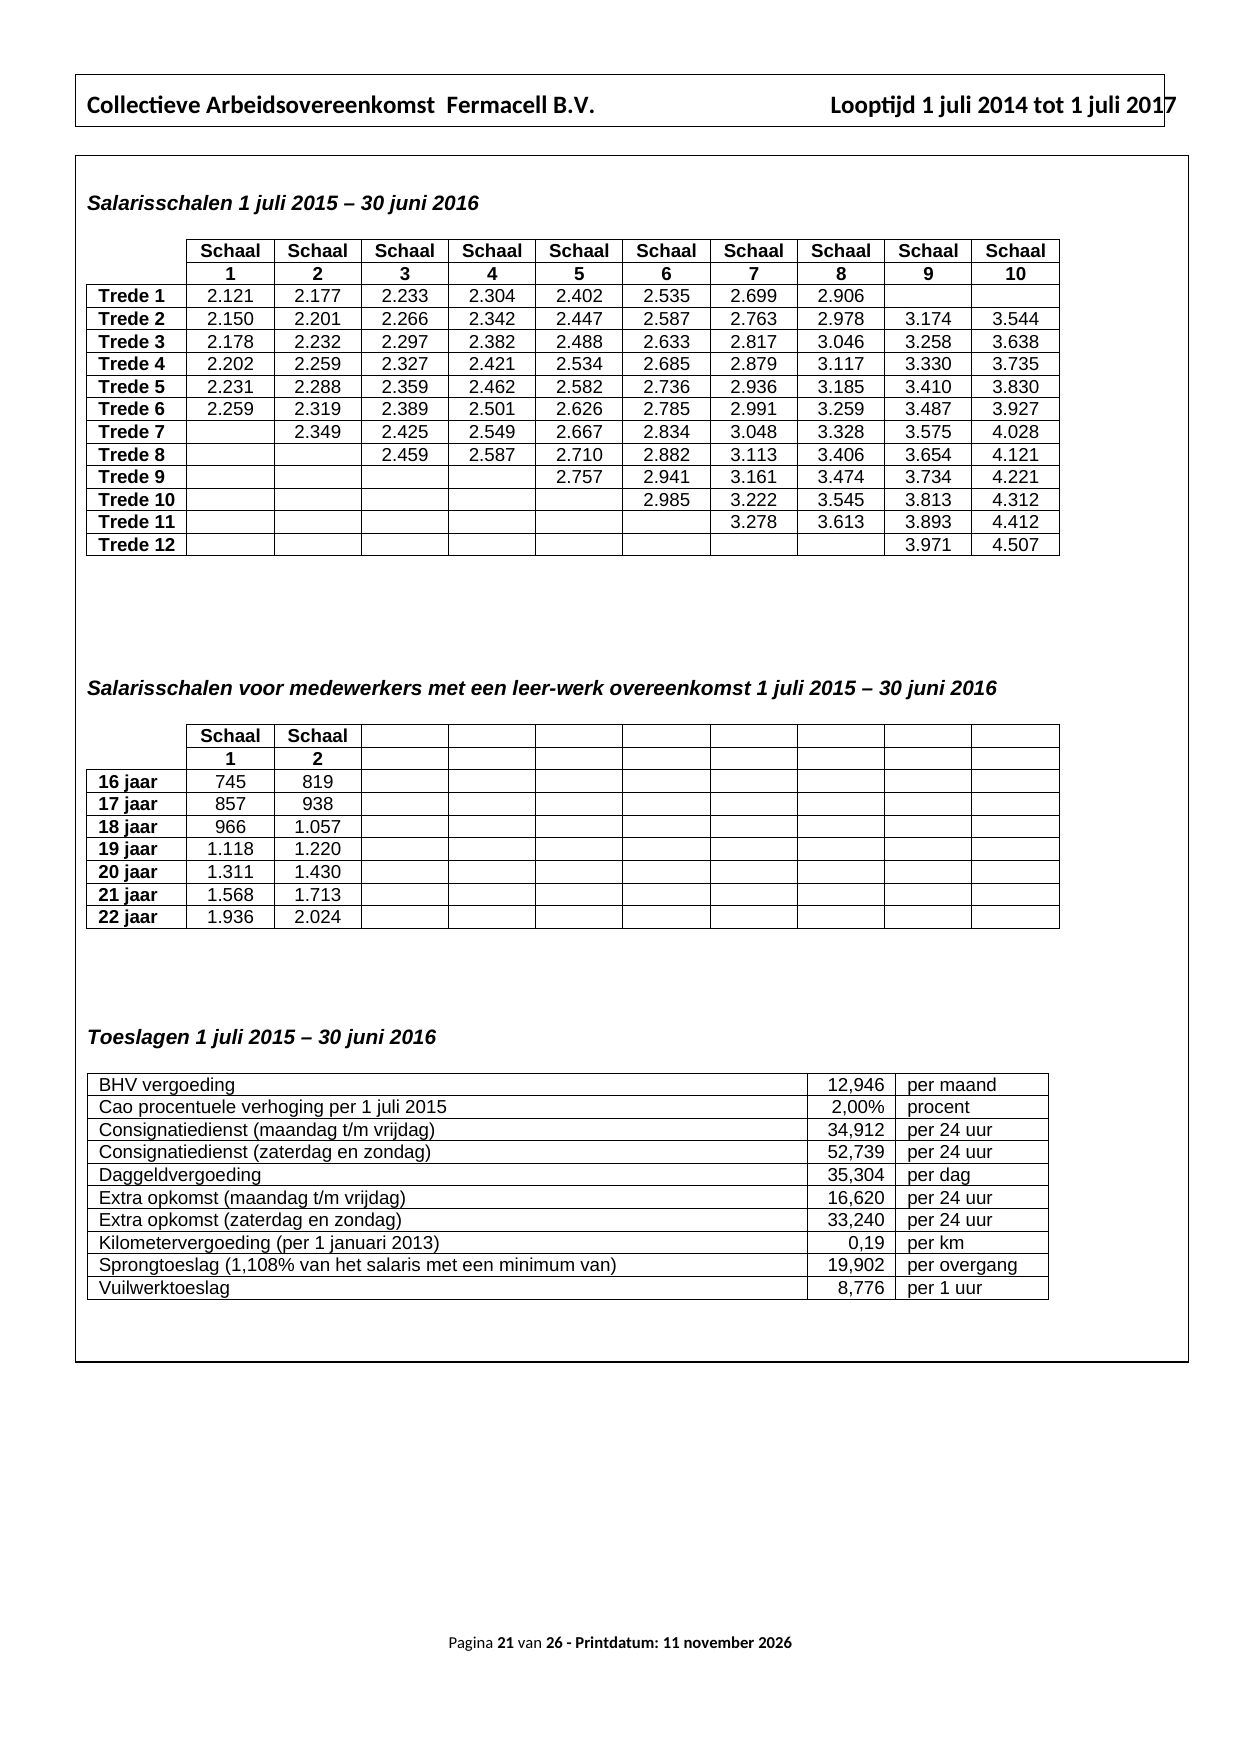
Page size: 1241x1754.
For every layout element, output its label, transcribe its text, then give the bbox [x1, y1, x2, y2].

table_header Salarisschalen 1 juli 2015 – 30 juni 2016 Salarisschalen voor medewerkers met een leer-werk overeenkomst 1 juli 2015 – 30 juni 2016 Toeslagen 1 juli 2015 – 30 juni 2016 [76, 156, 1188, 1361]
